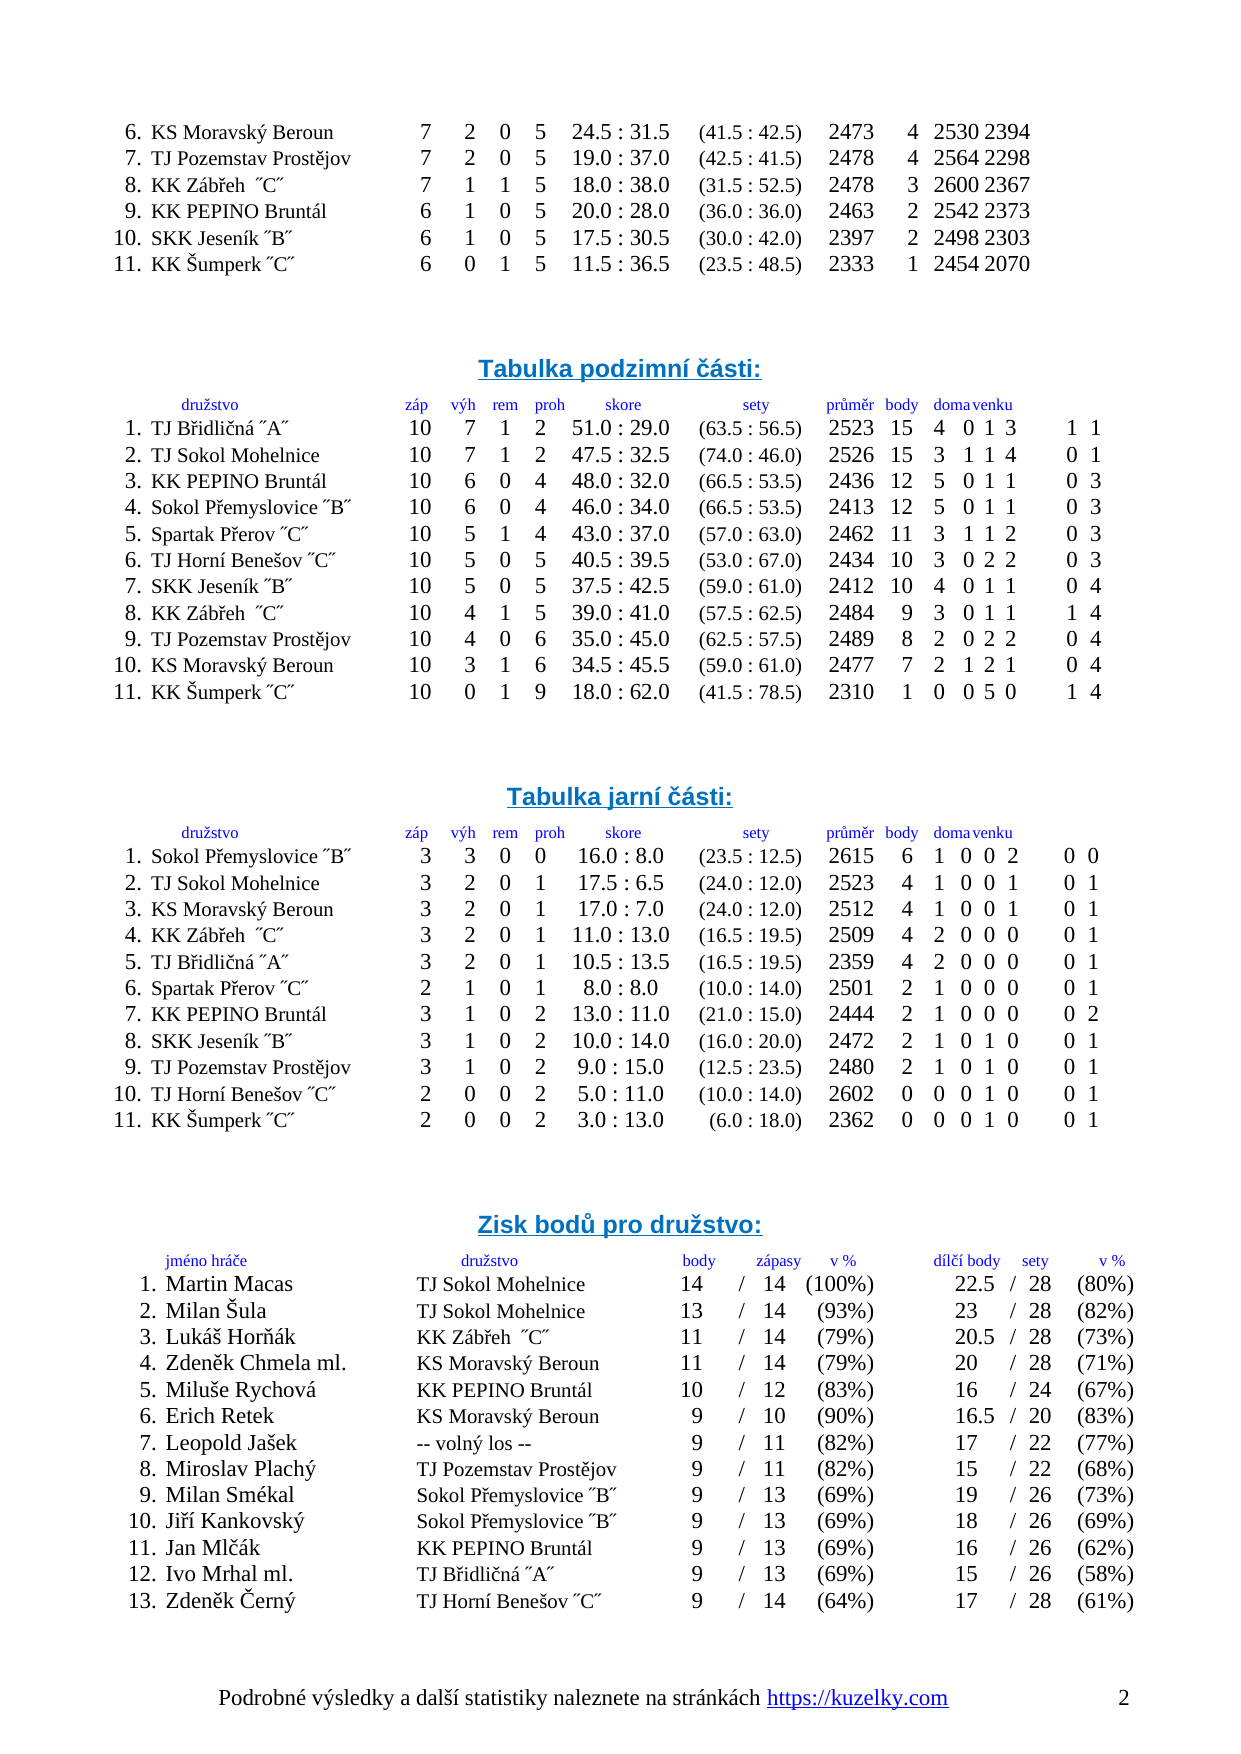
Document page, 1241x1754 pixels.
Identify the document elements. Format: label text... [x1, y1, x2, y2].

text 10. TJ Horní Benešov ˝C˝ 2 0 0 2 5.0 : 11.0 (10.0 : 14.0) 2602 0 0 0 1 0 0 1 [106, 1079, 1134, 1106]
text 7. Leopold Jašek -- volný los -- 9 / 11 (82%) 17 / 22 (77%) [106, 1428, 1134, 1455]
text 1. TJ Břidličná ˝A˝ 10 7 1 2 51.0 : 29.0 (63.5 : 56.5) 2523 15 4 0 1 3 1 1 [106, 414, 1134, 441]
text 11. Jan Mlčák KK PEPINO Bruntál 9 / 13 (69%) 16 / 26 (62%) [106, 1534, 1134, 1560]
text 5. TJ Břidličná ˝A˝ 3 2 0 1 10.5 : 13.5 (16.5 : 19.5) 2359 4 2 0 0 0 0 1 [106, 948, 1134, 974]
text 6. Erich Retek KS Moravský Beroun 9 / 10 (90%) 16.5 / 20 (83%) [106, 1402, 1134, 1428]
text 9. TJ Pozemstav Prostějov 3 1 0 2 9.0 : 15.0 (12.5 : 23.5) 2480 2 1 0 1 0 0 1 [106, 1053, 1134, 1079]
text 2. Milan Šula TJ Sokol Mohelnice 13 / 14 (93%) 23 / 28 (82%) [106, 1297, 1134, 1323]
text 2. TJ Sokol Mohelnice 3 2 0 1 17.5 : 6.5 (24.0 : 12.0) 2523 4 1 0 0 1 0 1 [106, 869, 1134, 895]
text 5. Miluše Rychová KK PEPINO Bruntál 10 / 12 (83%) 16 / 24 (67%) [106, 1376, 1134, 1402]
text 9. Milan Smékal Sokol Přemyslovice ˝B˝ 9 / 13 (69%) 19 / 26 (73%) [106, 1481, 1134, 1508]
text 11. KK Šumperk ˝C˝ 6 0 1 5 11.5 : 36.5 (23.5 : 48.5) 2333 1 2454 2070 [106, 250, 1134, 276]
text 4. Zdeněk Chmela ml. KS Moravský Beroun 11 / 14 (79%) 20 / 28 (71%) [106, 1349, 1134, 1376]
text 9. KK PEPINO Bruntál 6 1 0 5 20.0 : 28.0 (36.0 : 36.0) 2463 2 2542 2373 [106, 197, 1134, 223]
text 3. Lukáš Horňák KK Zábřeh ˝C˝ 11 / 14 (79%) 20.5 / 28 (73%) [106, 1323, 1134, 1349]
text Zisk bodů pro družstvo: [94, 1210, 1145, 1239]
text 3. KS Moravský Beroun 3 2 0 1 17.0 : 7.0 (24.0 : 12.0) 2512 4 1 0 0 1 0 1 [106, 895, 1134, 921]
text 13. Zdeněk Černý TJ Horní Benešov ˝C˝ 9 / 14 (64%) 17 / 28 (61%) [106, 1587, 1134, 1613]
text družstvo záp výh rem proh skore sety průměr body doma venku [106, 823, 1134, 842]
text jméno hráče družstvo body zápasy v % dílčí body sety v % [106, 1251, 1134, 1270]
text 6. Spartak Přerov ˝C˝ 2 1 0 1 8.0 : 8.0 (10.0 : 14.0) 2501 2 1 0 0 0 0 1 [106, 974, 1134, 1001]
text 10. Jiří Kankovský Sokol Přemyslovice ˝B˝ 9 / 13 (69%) 18 / 26 (69%) [106, 1508, 1134, 1534]
text 8. SKK Jeseník ˝B˝ 3 1 0 2 10.0 : 14.0 (16.0 : 20.0) 2472 2 1 0 1 0 0 1 [106, 1027, 1134, 1053]
text 6. KS Moravský Beroun 7 2 0 5 24.5 : 31.5 (41.5 : 42.5) 2473 4 2530 2394 [106, 118, 1134, 144]
text 8. KK Zábřeh ˝C˝ 10 4 1 5 39.0 : 41.0 (57.5 : 62.5) 2484 9 3 0 1 1 1 4 [106, 599, 1134, 625]
text 7. KK PEPINO Bruntál 3 1 0 2 13.0 : 11.0 (21.0 : 15.0) 2444 2 1 0 0 0 0 2 [106, 1001, 1134, 1027]
text 10. SKK Jeseník ˝B˝ 6 1 0 5 17.5 : 30.5 (30.0 : 42.0) 2397 2 2498 2303 [106, 223, 1134, 250]
text Tabulka podzimní části: [94, 354, 1145, 383]
text 1. Sokol Přemyslovice ˝B˝ 3 3 0 0 16.0 : 8.0 (23.5 : 12.5) 2615 6 1 0 0 2 0 0 [106, 842, 1134, 869]
text 8. KK Zábřeh ˝C˝ 7 1 1 5 18.0 : 38.0 (31.5 : 52.5) 2478 3 2600 2367 [106, 171, 1134, 197]
text 7. TJ Pozemstav Prostějov 7 2 0 5 19.0 : 37.0 (42.5 : 41.5) 2478 4 2564 2298 [106, 144, 1134, 171]
text 7. SKK Jeseník ˝B˝ 10 5 0 5 37.5 : 42.5 (59.0 : 61.0) 2412 10 4 0 1 1 0 4 [106, 572, 1134, 599]
text 6. TJ Horní Benešov ˝C˝ 10 5 0 5 40.5 : 39.5 (53.0 : 67.0) 2434 10 3 0 2 2 0 3 [106, 546, 1134, 572]
text 11. KK Šumperk ˝C˝ 10 0 1 9 18.0 : 62.0 (41.5 : 78.5) 2310 1 0 0 5 0 1 4 [106, 678, 1134, 704]
text 9. TJ Pozemstav Prostějov 10 4 0 6 35.0 : 45.0 (62.5 : 57.5) 2489 8 2 0 2 2 0 4 [106, 625, 1134, 652]
text Tabulka jarní části: [94, 782, 1145, 811]
text 2. TJ Sokol Mohelnice 10 7 1 2 47.5 : 32.5 (74.0 : 46.0) 2526 15 3 1 1 4 0 1 [106, 441, 1134, 467]
text 3. KK PEPINO Bruntál 10 6 0 4 48.0 : 32.0 (66.5 : 53.5) 2436 12 5 0 1 1 0 3 [106, 467, 1134, 493]
text 11. KK Šumperk ˝C˝ 2 0 0 2 3.0 : 13.0 (6.0 : 18.0) 2362 0 0 0 1 0 0 1 [106, 1106, 1134, 1132]
text 4. KK Zábřeh ˝C˝ 3 2 0 1 11.0 : 13.0 (16.5 : 19.5) 2509 4 2 0 0 0 0 1 [106, 921, 1134, 948]
text 12. Ivo Mrhal ml. TJ Břidličná ˝A˝ 9 / 13 (69%) 15 / 26 (58%) [106, 1560, 1134, 1587]
text 4. Sokol Přemyslovice ˝B˝ 10 6 0 4 46.0 : 34.0 (66.5 : 53.5) 2413 12 5 0 1 1 0 3 [106, 493, 1134, 520]
text 5. Spartak Přerov ˝C˝ 10 5 1 4 43.0 : 37.0 (57.0 : 63.0) 2462 11 3 1 1 2 0 3 [106, 520, 1134, 546]
text 1. Martin Macas TJ Sokol Mohelnice 14 / 14 (100%) 22.5 / 28 (80%) [106, 1270, 1134, 1297]
text 10. KS Moravský Beroun 10 3 1 6 34.5 : 45.5 (59.0 : 61.0) 2477 7 2 1 2 1 0 4 [106, 652, 1134, 678]
text 8. Miroslav Plachý TJ Pozemstav Prostějov 9 / 11 (82%) 15 / 22 (68%) [106, 1455, 1134, 1481]
text družstvo záp výh rem proh skore sety průměr body doma venku [106, 395, 1134, 414]
